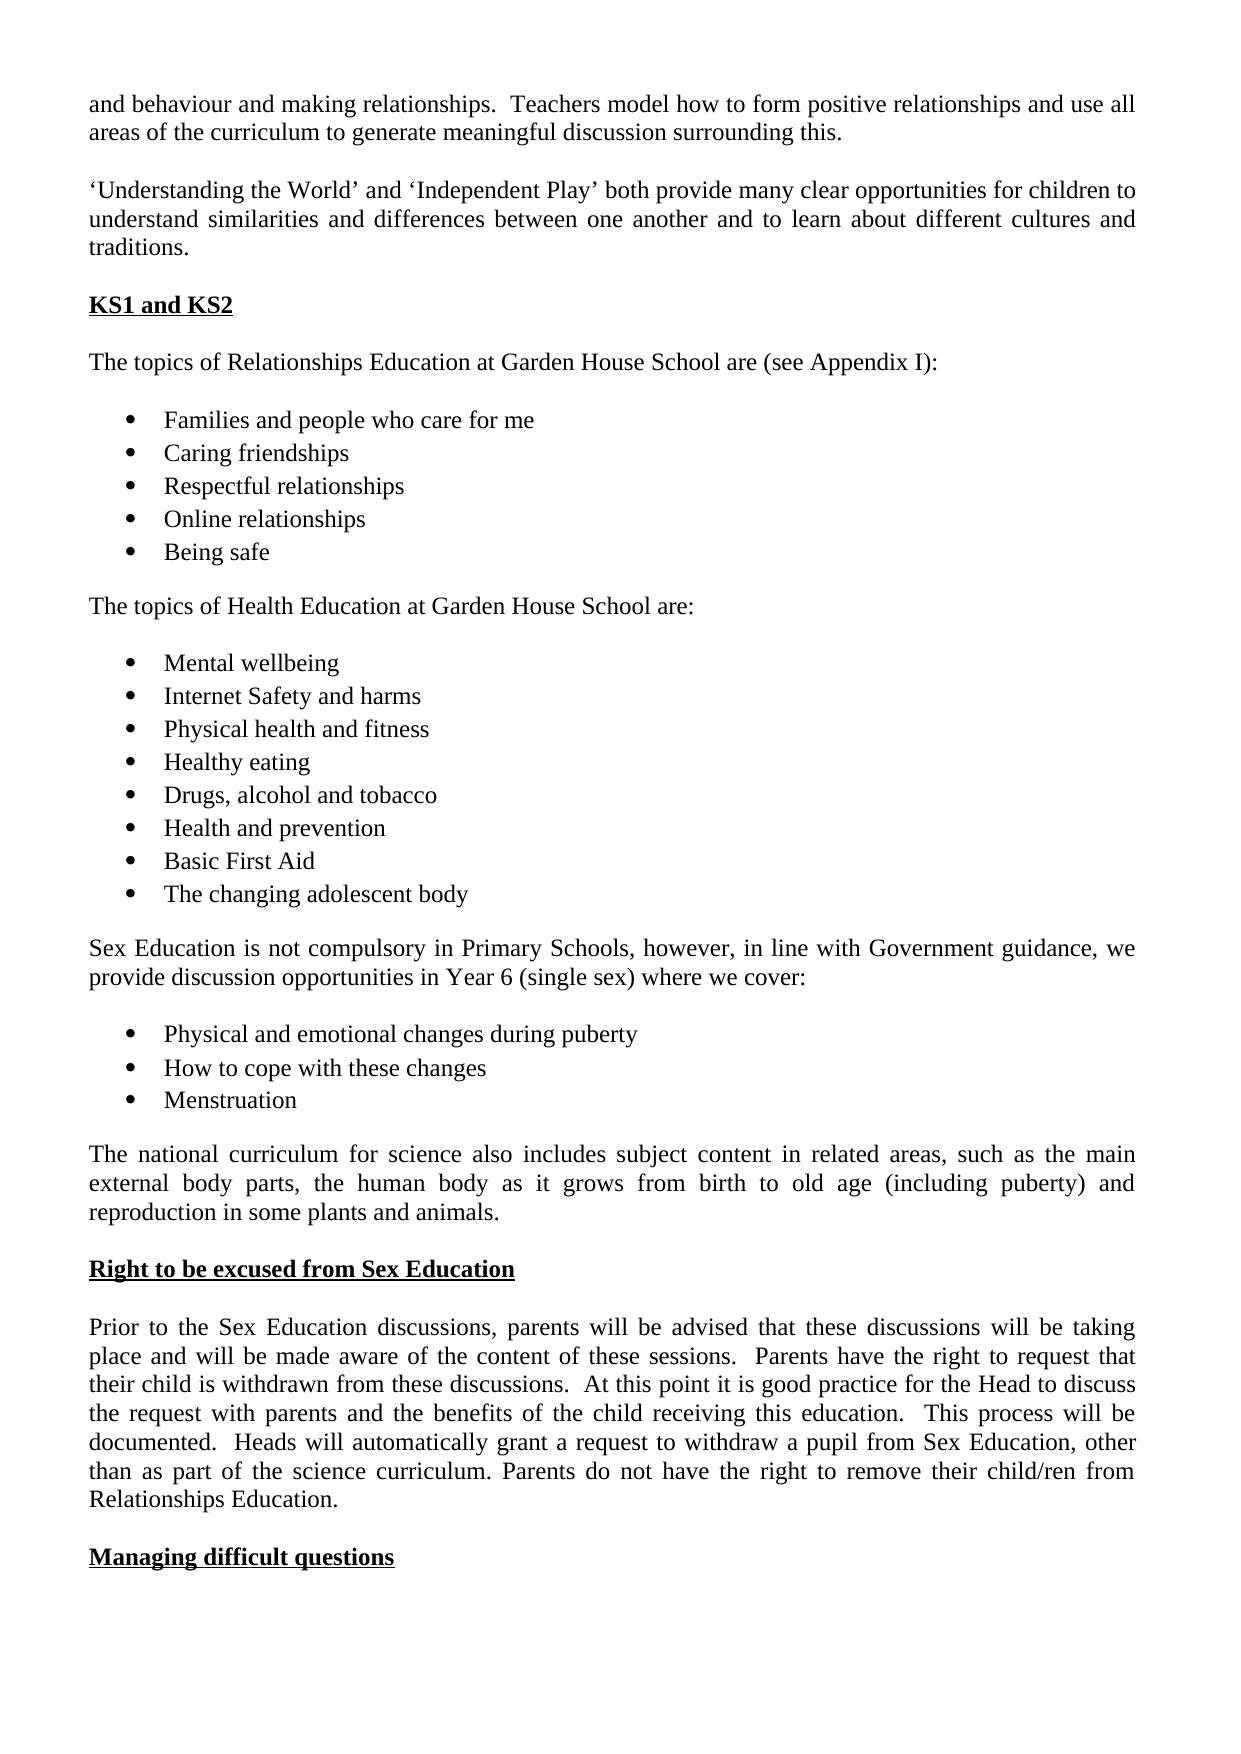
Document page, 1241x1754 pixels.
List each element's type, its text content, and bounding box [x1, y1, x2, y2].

list Caring friendships [126, 438, 1137, 467]
list Healthy eating [126, 747, 1137, 776]
list Families and people who care for me [126, 405, 1137, 434]
list Basic First Aid [126, 846, 1137, 875]
list Physical and emotional changes during puberty [126, 1019, 1137, 1048]
text Right to be excused from Sex Education [89, 1254, 1137, 1283]
list Respectful relationships [126, 471, 1137, 500]
list Health and prevention [126, 813, 1137, 842]
list Menstruation [126, 1086, 1137, 1114]
text Sex Education is not compulsory in Primary Schools, however, in line with Government guidance, we provide discussion opportunities in Year 6 (single sex) where we cover: [89, 933, 1137, 991]
list Physical health and fitness [126, 714, 1137, 743]
list Internet Safety and harms [126, 681, 1137, 710]
list The changing adolescent body [126, 879, 1137, 908]
text KS1 and KS2 [89, 290, 1137, 319]
text Prior to the Sex Education discussions, parents will be advised that these discussions will be taking place and will be made aware of the content of these sessions. Parents have the right to request that their child is withdrawn from these discussions. At this point it is good practice for the Head to discuss the request with parents and the benefits of the child receiving this education. This process will be documented. Heads will automatically grant a request to withdraw a pupil from Sex Education, other than as part of the science curriculum. Parents do not have the right to remove their child/ren from Relationships Education. [89, 1312, 1137, 1513]
list Drugs, alcohol and tobacco [126, 780, 1137, 809]
text The topics of Health Education at Garden House School are: [89, 591, 1137, 619]
text ‘Understanding the World’ and ‘Independent Play’ both provide many clear opportunities for children to understand similarities and differences between one another and to learn about different cultures and traditions. [89, 175, 1137, 261]
list How to cope with these changes [126, 1053, 1137, 1081]
list Being safe [126, 537, 1137, 566]
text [89, 89, 1137, 146]
text The national curriculum for science also includes subject content in related areas, such as the main external body parts, the human body as it grows from birth to old age (including puberty) and reproduction in some plants and animals. [89, 1139, 1137, 1226]
text Managing difficult questions [89, 1542, 1137, 1571]
text The topics of Relationships Education at Garden House School are (see Appendix I): [89, 347, 1137, 376]
list Mental wellbeing [126, 648, 1137, 677]
list Online relationships [126, 504, 1137, 533]
